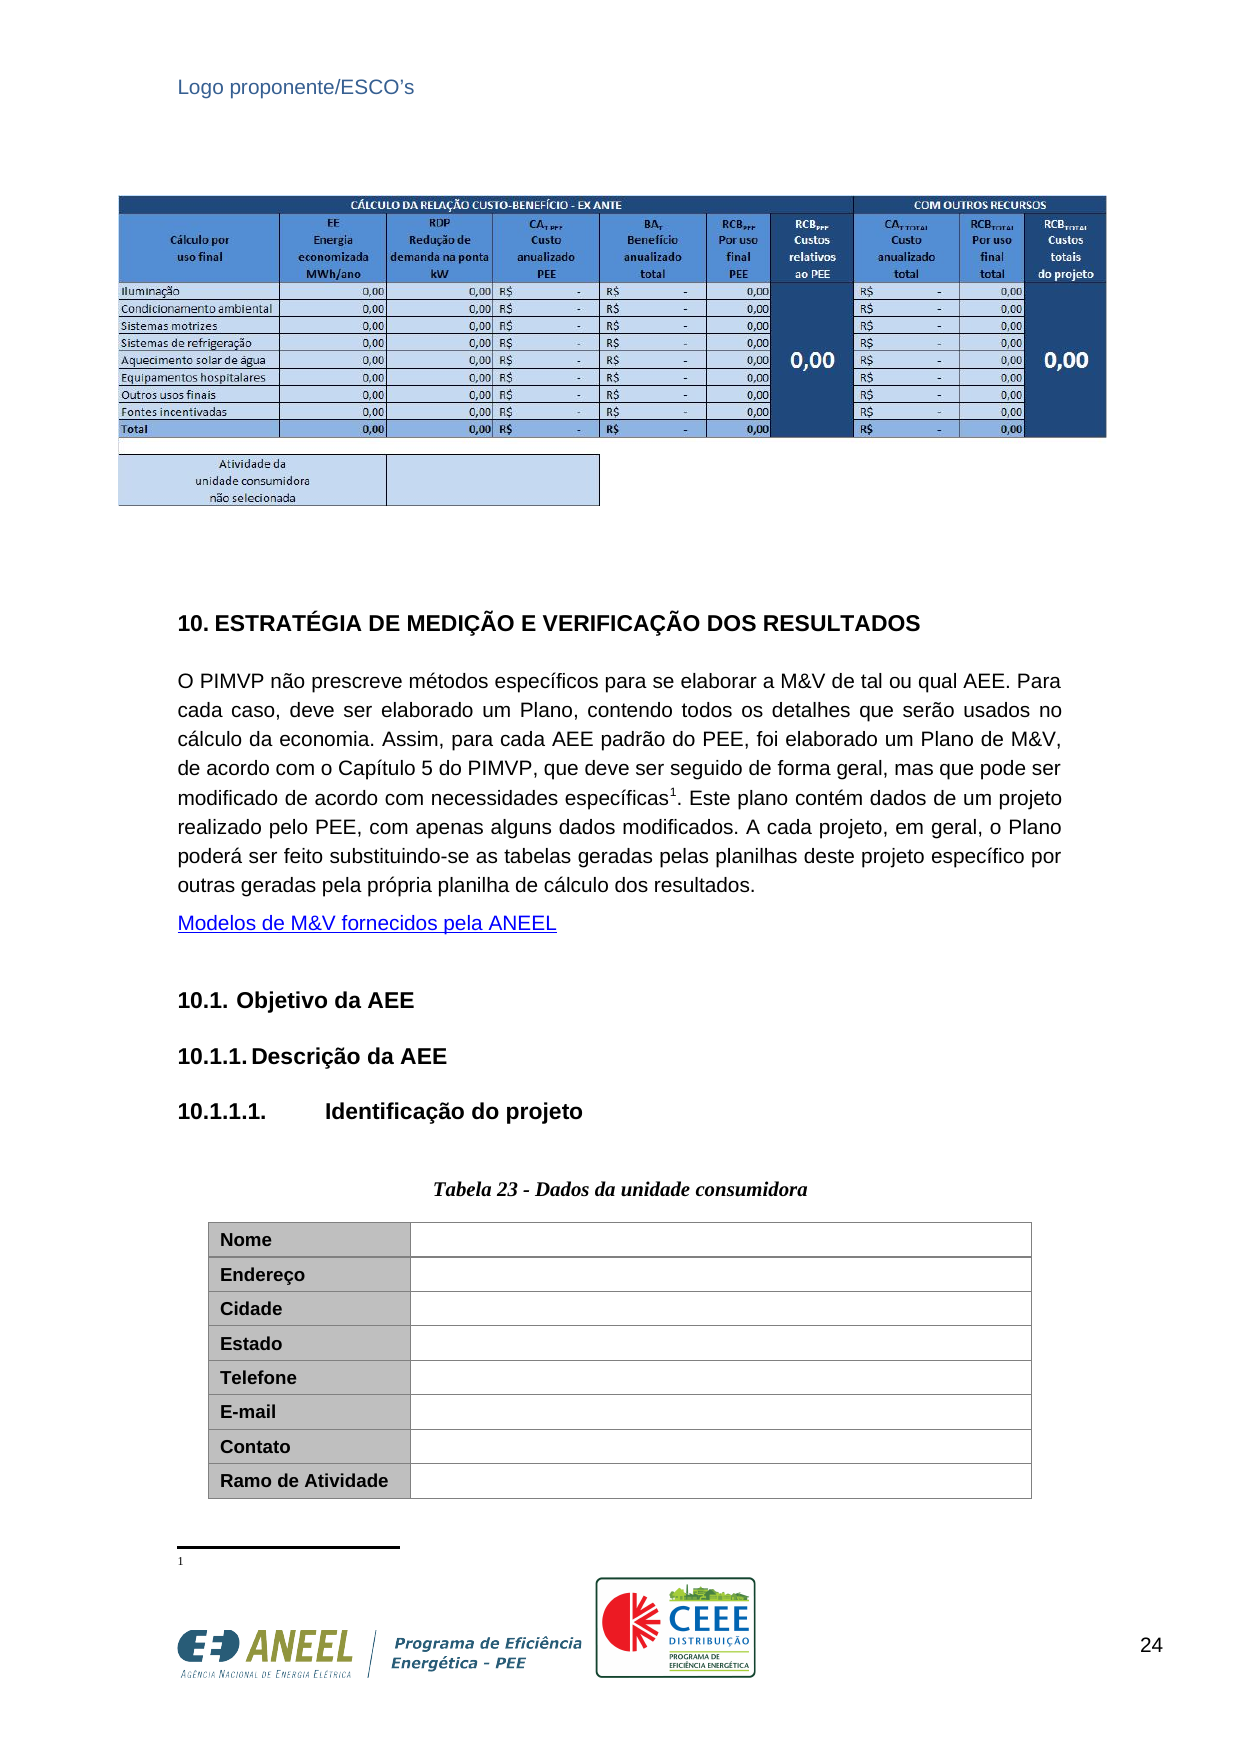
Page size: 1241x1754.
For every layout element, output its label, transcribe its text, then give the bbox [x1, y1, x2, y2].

subtitle Identificação do projeto [177, 1098, 1063, 1124]
table_cell [411, 1430, 1031, 1463]
table_header Nome [209, 1223, 410, 1256]
text Tabela 23 - Dados da unidade consumidora [177, 1177, 1063, 1201]
table_cell [411, 1464, 1031, 1498]
table_cell [411, 1395, 1031, 1429]
table_cell Cidade [209, 1292, 410, 1325]
table_cell Ramo de Atividade [209, 1464, 410, 1498]
picture [177, 1630, 582, 1678]
subtitle Objetivo da AEE [177, 987, 1063, 1014]
picture [595, 1577, 756, 1678]
table_cell [411, 1326, 1031, 1360]
table_cell [411, 1292, 1031, 1325]
table_header [411, 1223, 1031, 1256]
subtitle Descrição da AEE [177, 1043, 1063, 1069]
table_cell Estado [209, 1326, 410, 1360]
table_cell Contato [209, 1430, 410, 1463]
table_cell E-mail [209, 1395, 410, 1429]
table_cell [411, 1258, 1031, 1291]
text O PIMVP não prescreve métodos específicos para se elaborar a M&V de tal ou qual AEE. Para cada caso, deve ser elaborado um Plano, contendo todos os detalhes que serão usados no cálculo da economia. Assim, para cada AEE padrão do PEE, foi elaborado um Plano de M&V, de acordo com o Capítulo 5 do PIMVP, que deve ser seguido de forma geral, mas que pode ser modificado de acordo com necessidades específicas. Este plano contém dados de um projeto realizado pelo PEE, com apenas alguns dados modificados. A cada projeto, em geral, o Plano poderá ser feito substituindo-se as tabelas geradas pelas planilhas deste projeto específico por outras geradas pela própria planilha de cálculo dos resultados. [177, 665, 1063, 898]
table_cell [411, 1361, 1031, 1394]
table_cell Endereço [209, 1258, 410, 1291]
text Modelos de M&V fornecidos pela ANEEL [177, 911, 1063, 935]
subtitle ESTRATÉGIA DE MEDIÇÃO E VERIFICAÇÃO DOS RESULTADOS [177, 610, 1063, 636]
table_cell Telefone [209, 1361, 410, 1394]
picture [118, 195, 1107, 506]
